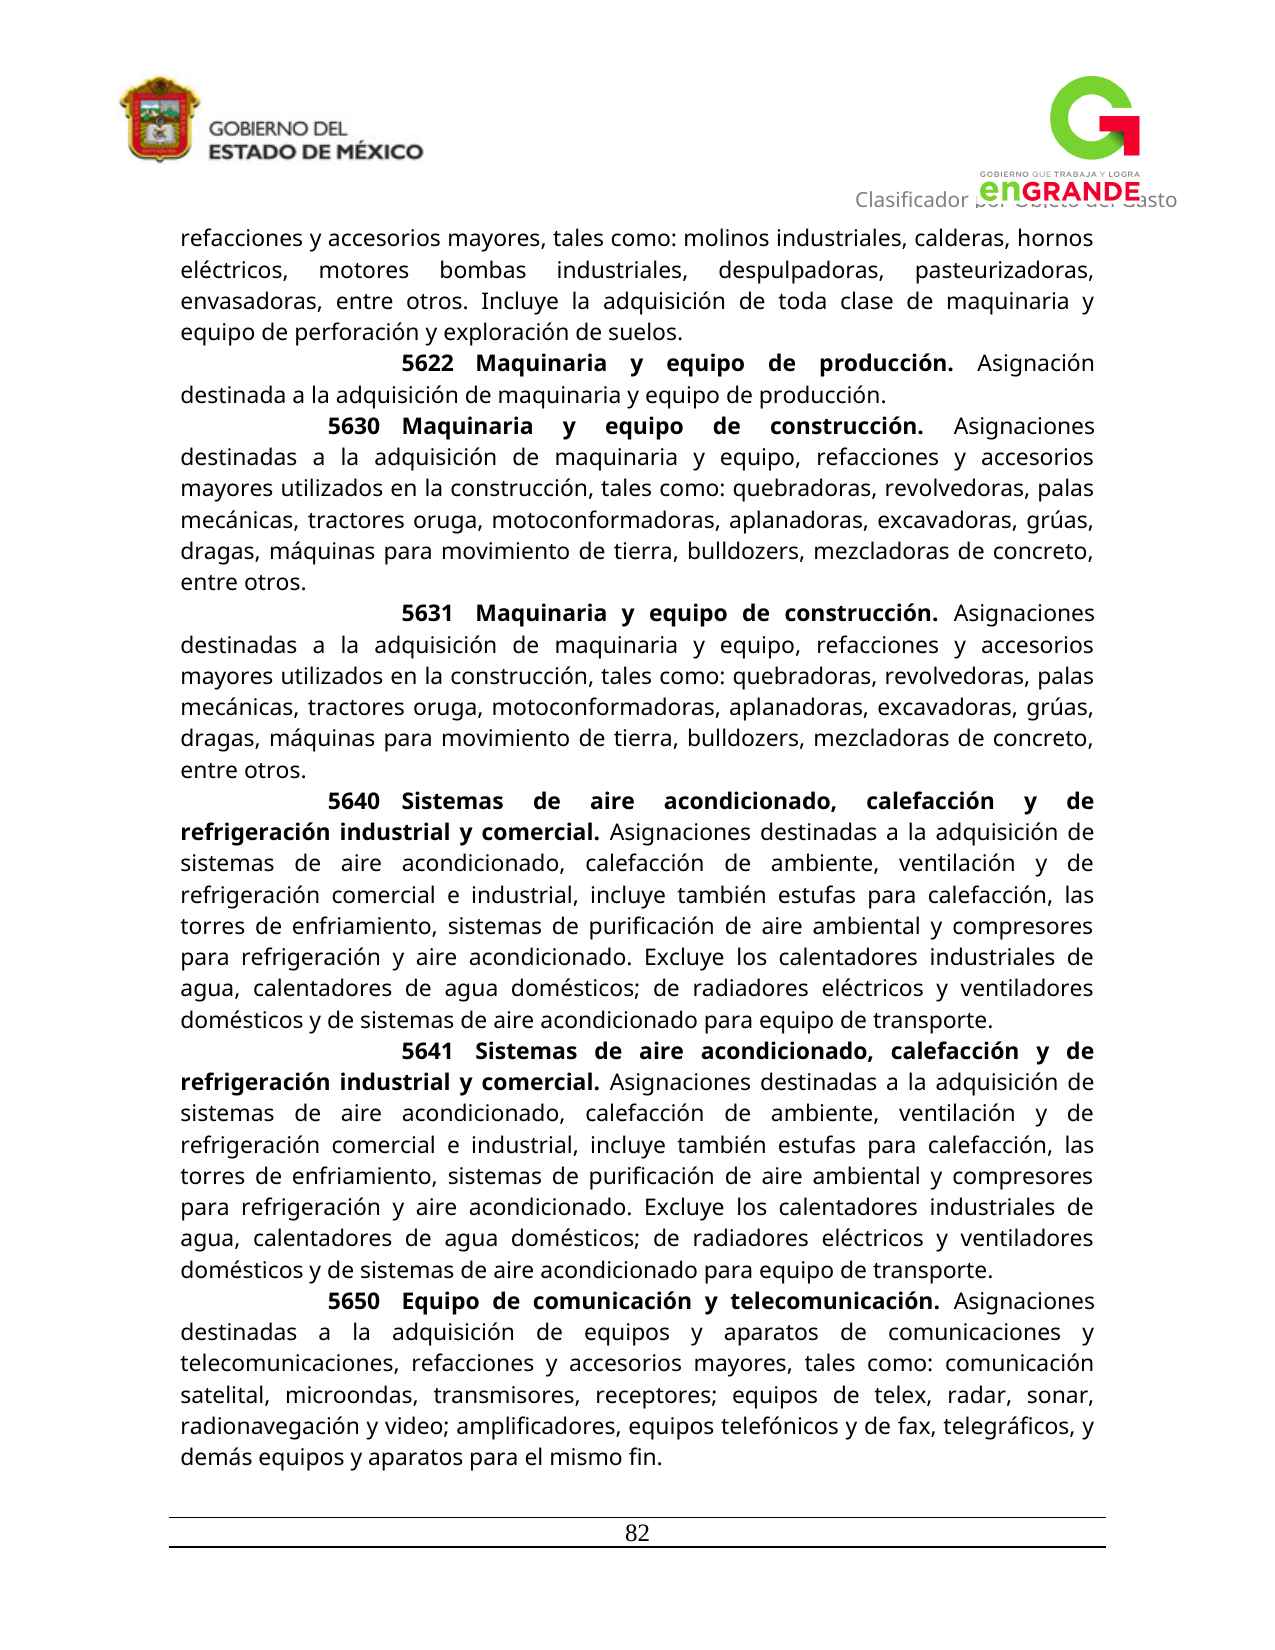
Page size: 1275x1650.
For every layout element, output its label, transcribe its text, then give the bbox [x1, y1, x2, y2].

picture [976, 73, 1142, 204]
text 5640 Sistemas de aire acondicionado, calefacción y de refrigeración industrial y comercial. Asignaciones destinadas a la adquisición de sistemas de aire acondicionado, calefacción de ambiente, ventilación y de refrigeración comercial e industrial, incluye también estufas para calefacción, las torres de enfriamiento, sistemas de purificación de aire ambiental y compresores para refrigeración y aire acondicionado. Excluye los calentadores industriales de agua, calentadores de agua domésticos; de radiadores eléctricos y ventiladores domésticos y de sistemas de aire acondicionado para equipo de transporte. [180, 785, 1095, 1035]
text 5630 Maquinaria y equipo de construcción. Asignaciones destinadas a la adquisición de maquinaria y equipo, refacciones y accesorios mayores utilizados en la construcción, tales como: quebradoras, revolvedoras, palas mecánicas, tractores oruga, motoconformadoras, aplanadoras, excavadoras, grúas, dragas, máquinas para movimiento de tierra, bulldozers, mezcladoras de concreto, entre otros. [180, 410, 1095, 597]
text 5631 Maquinaria y equipo de construcción. Asignaciones destinadas a la adquisición de maquinaria y equipo, refacciones y accesorios mayores utilizados en la construcción, tales como: quebradoras, revolvedoras, palas mecánicas, tractores oruga, motoconformadoras, aplanadoras, excavadoras, grúas, dragas, máquinas para movimiento de tierra, bulldozers, mezcladoras de concreto, entre otros. [180, 597, 1095, 785]
text 5650 Equipo de comunicación y telecomunicación. Asignaciones destinadas a la adquisición de equipos y aparatos de comunicaciones y telecomunicaciones, refacciones y accesorios mayores, tales como: comunicación satelital, microondas, transmisores, receptores; equipos de telex, radar, sonar, radionavegación y video; amplificadores, equipos telefónicos y de fax, telegráficos, y demás equipos y aparatos para el mismo fin. [180, 1285, 1095, 1472]
picture [116, 73, 425, 165]
text 5622 Maquinaria y equipo de producción. Asignación destinada a la adquisición de maquinaria y equipo de producción. [180, 347, 1095, 410]
text 5641 Sistemas de aire acondicionado, calefacción y de refrigeración industrial y comercial. Asignaciones destinadas a la adquisición de sistemas de aire acondicionado, calefacción de ambiente, ventilación y de refrigeración comercial e industrial, incluye también estufas para calefacción, las torres de enfriamiento, sistemas de purificación de aire ambiental y compresores para refrigeración y aire acondicionado. Excluye los calentadores industriales de agua, calentadores de agua domésticos; de radiadores eléctricos y ventiladores domésticos y de sistemas de aire acondicionado para equipo de transporte. [180, 1035, 1095, 1285]
